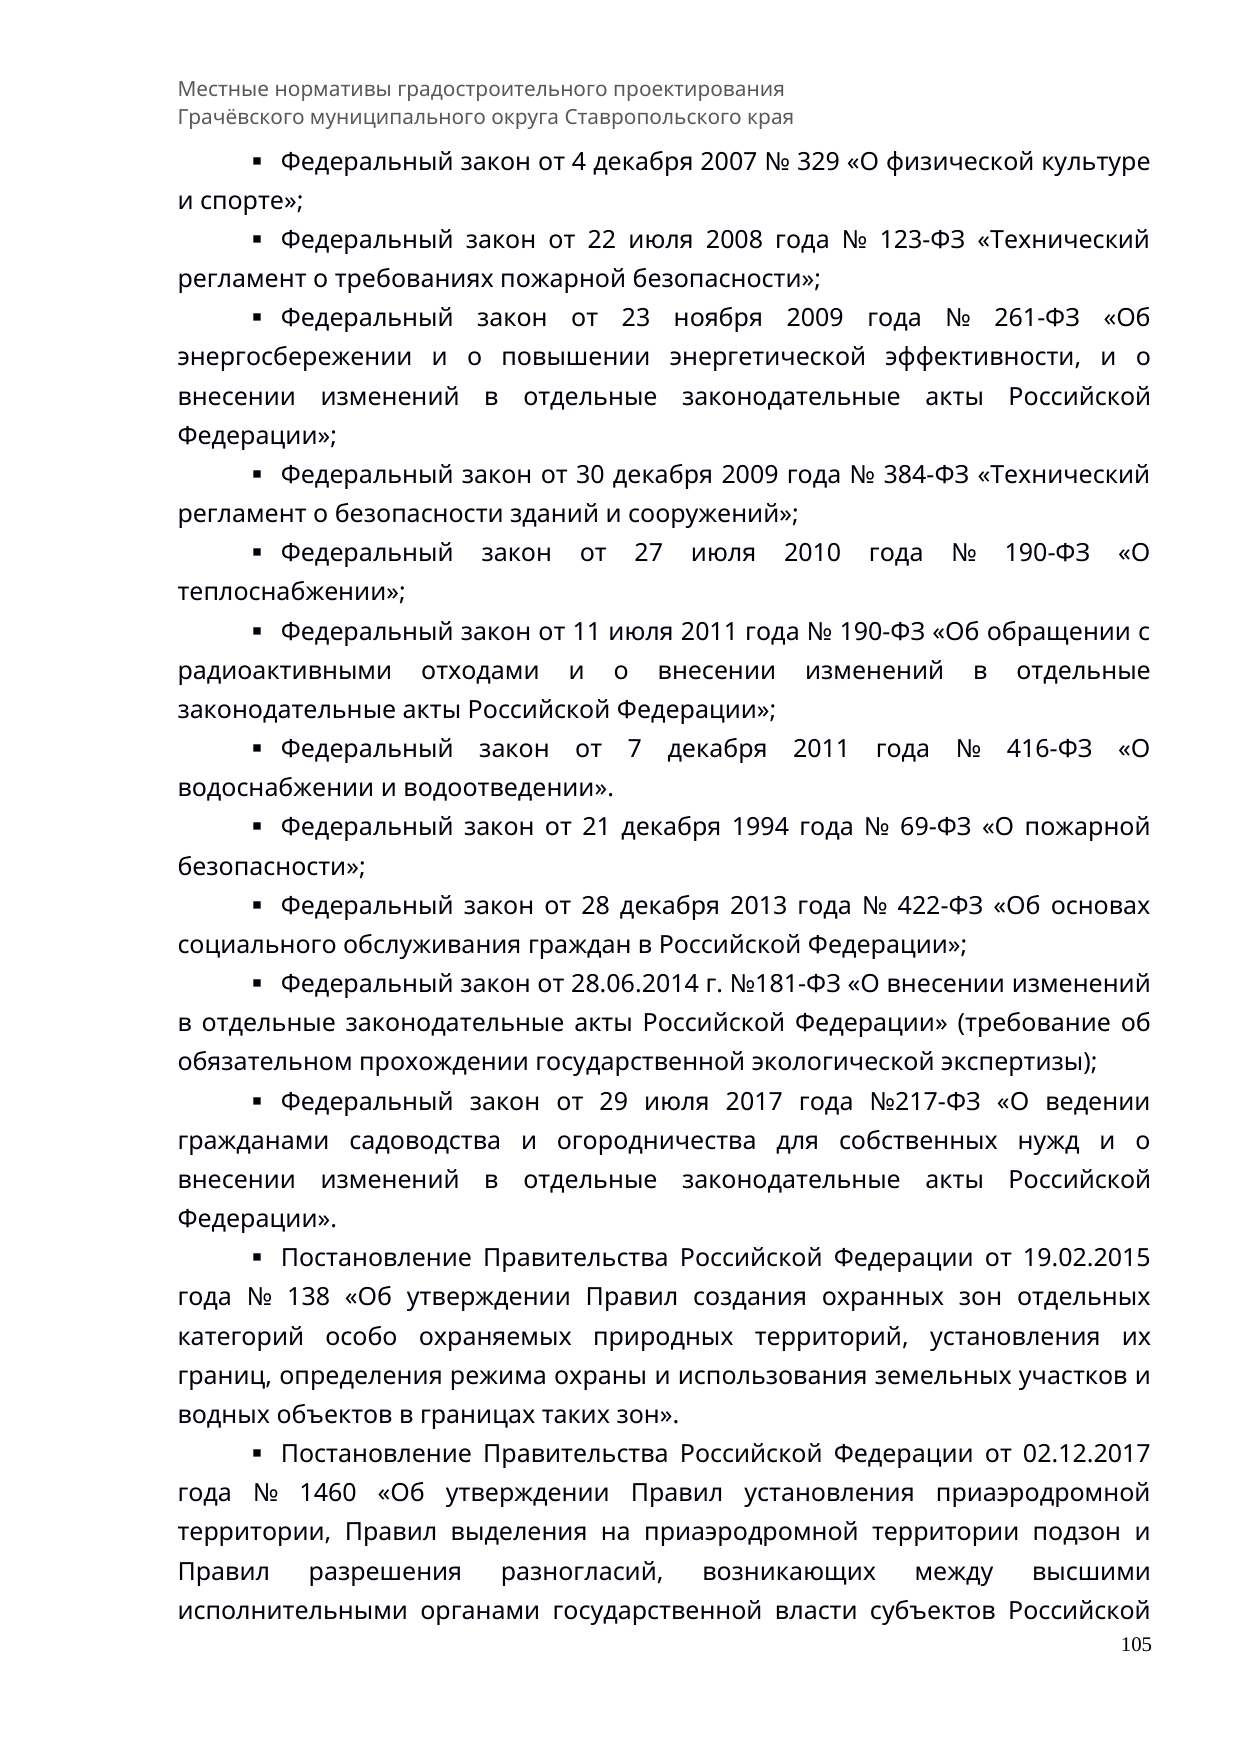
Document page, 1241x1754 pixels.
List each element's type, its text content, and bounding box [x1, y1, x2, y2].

list Постановление Правительства Российской Федерации от 19.02.2015 года № 138 «Об утверждении Правил создания охранных зон отдельных категорий особо охраняемых природных территорий, установления их границ, определения режима охраны и использования земельных участков и водных объектов в границах таких зон». [177, 1240, 1152, 1431]
list Федеральный закон от 4 декабря 2007 № 329 «О физической культуре и спорте»; [177, 143, 1152, 216]
list Федеральный закон от 29 июля 2017 года №217-ФЗ «О ведении гражданами садоводства и огородничества для собственных нужд и о внесении изменений в отдельные законодательные акты Российской Федерации». [177, 1083, 1152, 1235]
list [177, 1436, 1152, 1626]
list Федеральный закон от 22 июля 2008 года № 123-ФЗ «Технический регламент о требованиях пожарной безопасности»; [177, 221, 1152, 295]
list Федеральный закон от 28.06.2014 г. №181-ФЗ «О внесении изменений в отдельные законодательные акты Российской Федерации» (требование об обязательном прохождении государственной экологической экспертизы); [177, 966, 1152, 1078]
list Федеральный закон от 7 декабря 2011 года № 416-ФЗ «О водоснабжении и водоотведении». [177, 731, 1152, 804]
list Федеральный закон от 27 июля 2010 года № 190-ФЗ «О теплоснабжении»; [177, 535, 1152, 608]
list Федеральный закон от 23 ноября 2009 года № 261-ФЗ «Об энергосбережении и о повышении энергетической эффективности, и о внесении изменений в отдельные законодательные акты Российской Федерации»; [177, 300, 1152, 451]
list Федеральный закон от 21 декабря 1994 года № 69-ФЗ «О пожарной безопасности»; [177, 809, 1152, 882]
list Федеральный закон от 28 декабря 2013 года № 422-ФЗ «Об основах социального обслуживания граждан в Российской Федерации»; [177, 887, 1152, 961]
list Федеральный закон от 11 июля 2011 года № 190-ФЗ «Об обращении с радиоактивными отходами и о внесении изменений в отдельные законодательные акты Российской Федерации»; [177, 613, 1152, 726]
list Федеральный закон от 30 декабря 2009 года № 384-ФЗ «Технический регламент о безопасности зданий и сооружений»; [177, 456, 1152, 530]
